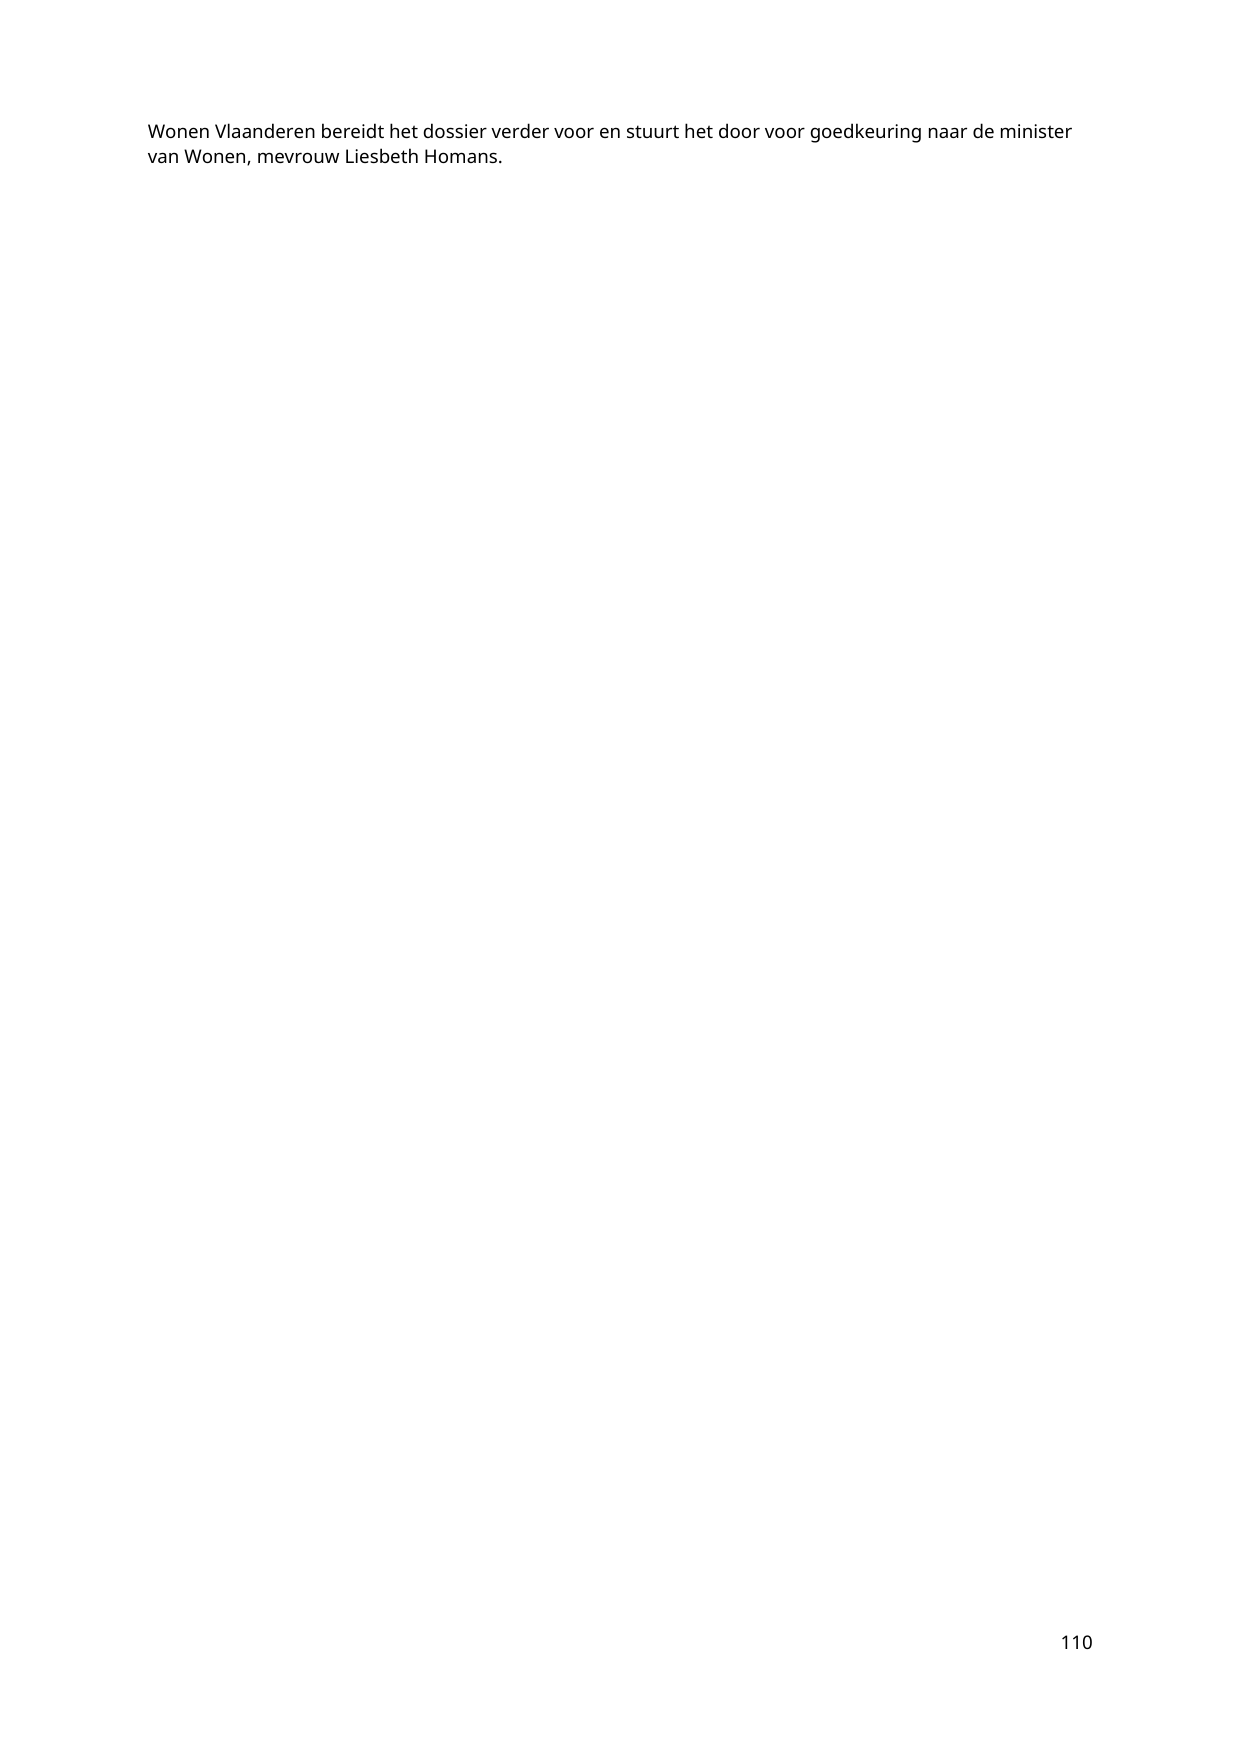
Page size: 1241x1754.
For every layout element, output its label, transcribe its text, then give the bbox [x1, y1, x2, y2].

text Wonen Vlaanderen bereidt het dossier verder voor en stuurt het door voor goedkeuring naar de minister van Wonen, mevrouw Liesbeth Homans. [148, 118, 1092, 169]
